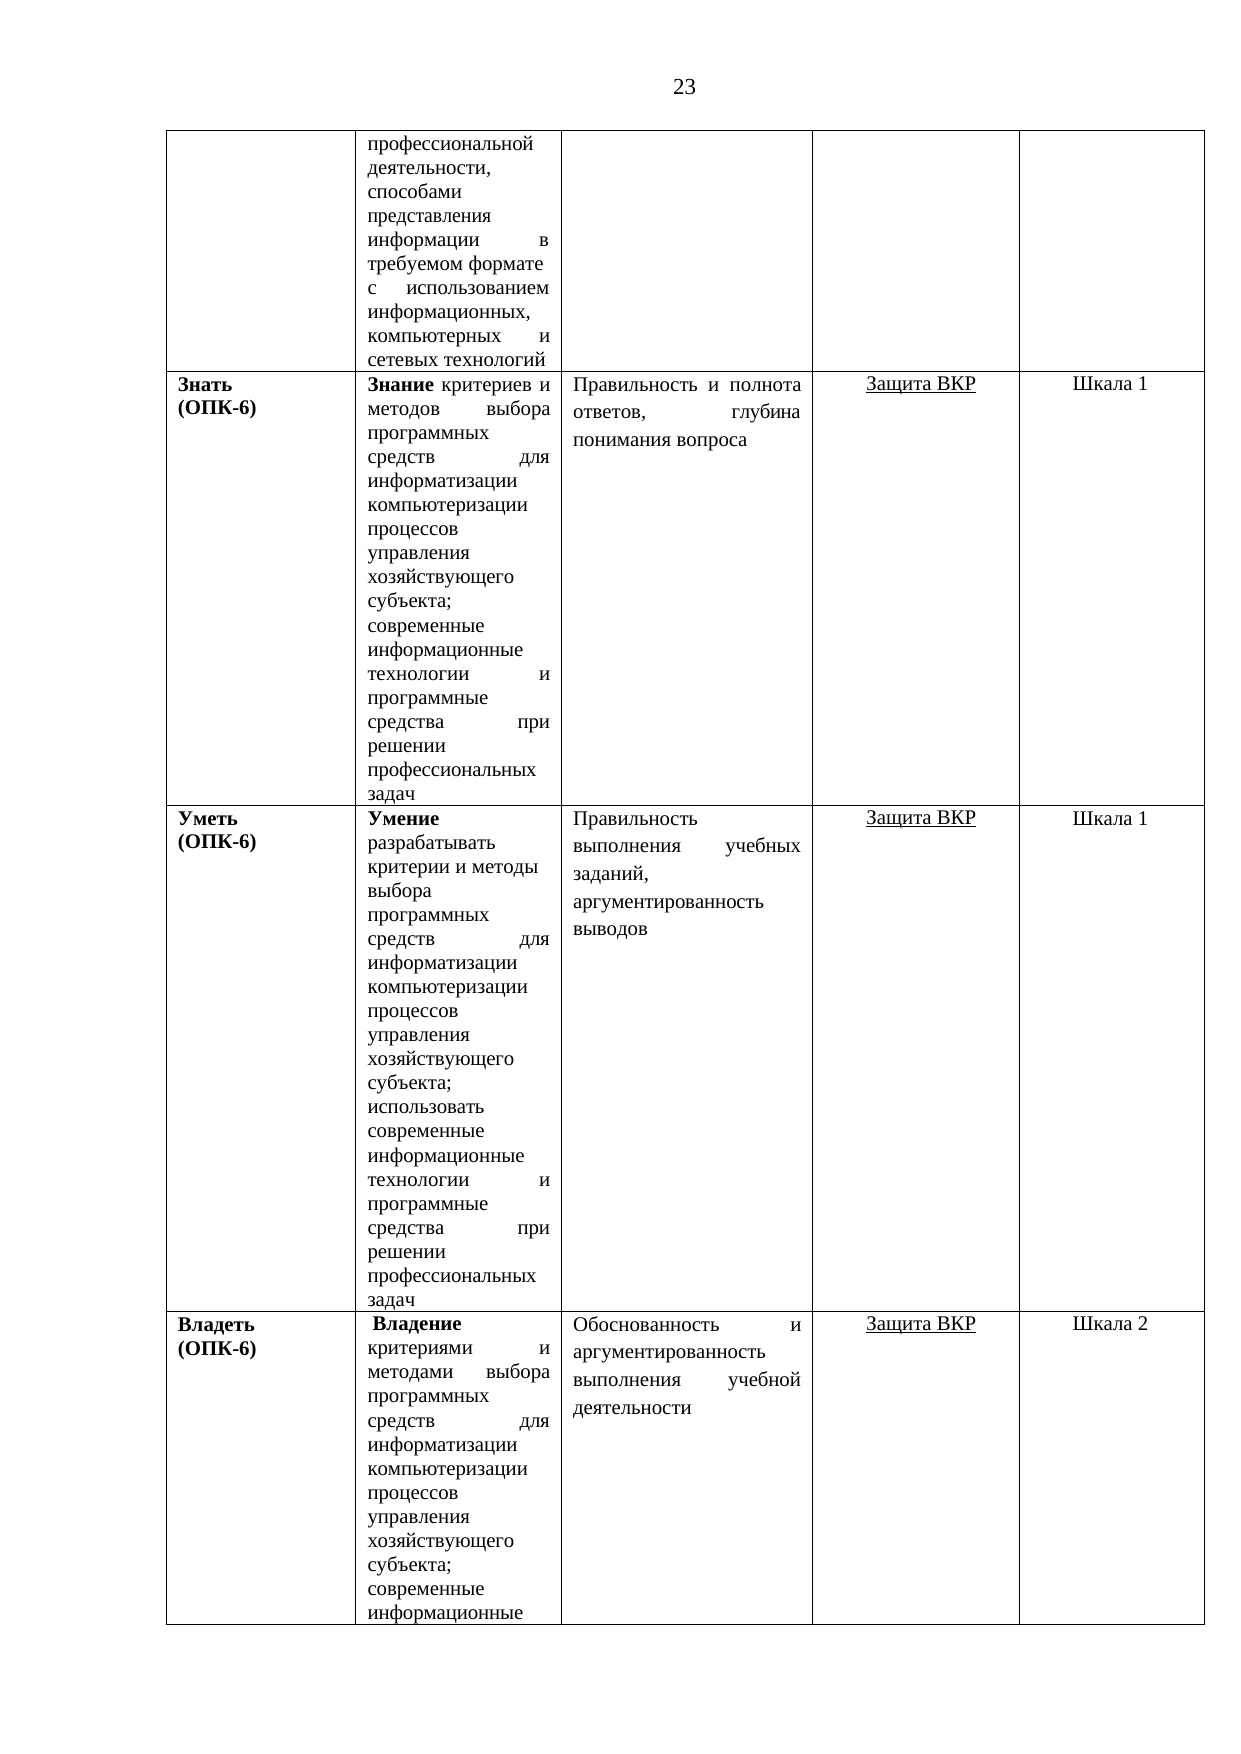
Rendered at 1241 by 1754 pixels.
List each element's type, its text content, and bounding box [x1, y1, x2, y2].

table_header [562, 131, 812, 371]
table_cell Шкала 1 [1020, 372, 1204, 805]
table_cell Обоснованность и аргументированность выполнения учебной деятельности [562, 1312, 812, 1624]
table_header [1020, 131, 1204, 371]
table_cell Знать (ОПК-6) [167, 372, 355, 805]
table_cell Защита ВКР [813, 372, 1019, 805]
table_cell Шкала 2 [1020, 1312, 1204, 1624]
table_cell Владение критериями и методами выбора программных средств для информатизации компьютеризации процессов управления хозяйствующего субъекта; современные информационные [356, 1312, 561, 1624]
table_cell Шкала 1 [1020, 806, 1204, 1311]
table_cell Владеть (ОПК-6) [167, 1312, 355, 1624]
table_cell Уметь (ОПК-6) [167, 806, 355, 1311]
table_cell Правильность и полнота ответов, глубина понимания вопроса [562, 372, 812, 805]
table_header [167, 131, 355, 371]
table_cell Защита ВКР [813, 1312, 1019, 1624]
table_header профессиональной деятельности, способами представления информации в требуемом формате с использованием информационных, компьютерных и сетевых технологий [356, 131, 561, 371]
table_cell Знание критериев и методов выбора программных средств для информатизации компьютеризации процессов управления хозяйствующего субъекта; современные информационные технологии и программные средства при решении профессиональных задач [356, 372, 561, 805]
table_cell Умение разрабатывать критерии и методы выбора программных средств для информатизации компьютеризации процессов управления хозяйствующего субъекта; использовать современные информационные технологии и программные средства при решении профессиональных задач [356, 806, 561, 1311]
table_header [813, 131, 1019, 371]
table_cell Защита ВКР [813, 806, 1019, 1311]
table_cell Правильность выполнения учебных заданий, аргументированность выводов [562, 806, 812, 1311]
